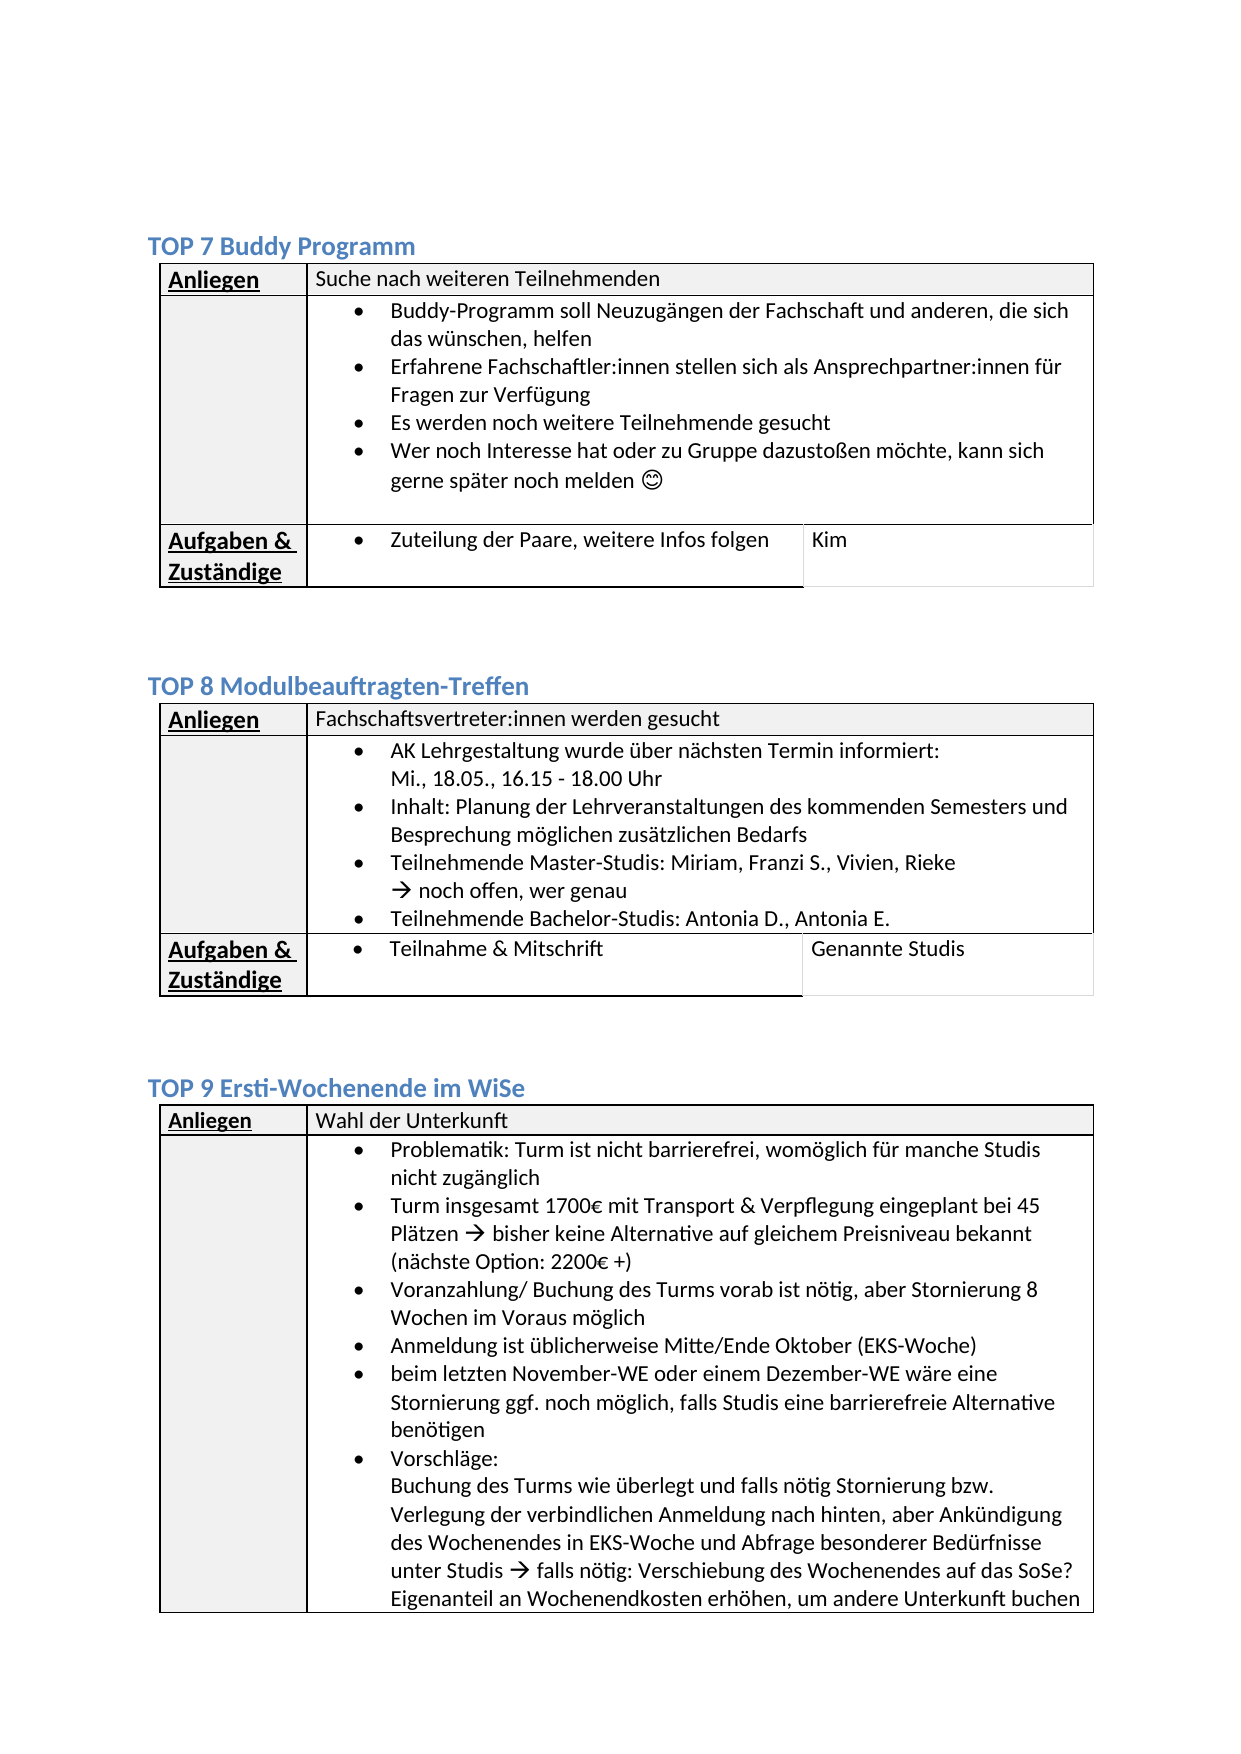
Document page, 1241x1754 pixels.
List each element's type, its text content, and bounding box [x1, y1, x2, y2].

table_cell AK Lehrgestaltung wurde über nächsten Termin informiert: Mi., 18.05., 16.15 - 18.00 Uhr Inhalt: Planung der Lehrveranstaltungen des kommenden Semesters und Besprechung möglichen zusätzlichen Bedarfs Teilnehmende Master-Studis: Miriam, Franzi S., Vivien, Rieke noch offen, wer genau Teilnehmende Bachelor-Studis: Antonia D., Antonia E. [308, 736, 1093, 932]
table_cell Aufgaben & Zuständige [161, 934, 306, 995]
table_cell Genannte Studis [803, 933, 1093, 995]
text TOP 8 Modulbeauftragten-Treffen [148, 669, 1093, 703]
table_cell Buddy-Programm soll Neuzugängen der Fachschaft und anderen, die sich das wünschen, helfen Erfahrene Fachschaftler:innen stellen sich als Ansprechpartner:innen für Fragen zur Verfügung Es werden noch weitere Teilnehmende gesucht Wer noch Interesse hat oder zu Gruppe dazustoßen möchte, kann sich gerne später noch melden 😊 [308, 296, 1093, 523]
table_header Anliegen [161, 264, 306, 294]
text TOP 7 Buddy Programm [148, 229, 1093, 262]
table_cell Aufgaben & Zuständige [161, 525, 306, 586]
table_cell [161, 296, 306, 523]
table_header Anliegen [161, 1106, 306, 1134]
table_cell [161, 1136, 306, 1612]
text TOP 9 Ersti-Wochenende im WiSe [148, 1071, 1093, 1104]
table_cell Kim [804, 524, 1093, 586]
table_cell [308, 1136, 1093, 1612]
table_header Fachschaftsvertreter:innen werden gesucht [308, 704, 1093, 735]
table_cell Teilnahme & Mitschrift [308, 934, 802, 995]
table_header Wahl der Unterkunft [308, 1106, 1093, 1134]
table_cell Zuteilung der Paare, weitere Infos folgen [308, 525, 803, 586]
table_header Anliegen [161, 704, 306, 735]
table_header Suche nach weiteren Teilnehmenden [308, 264, 1093, 294]
table_cell [161, 736, 306, 932]
